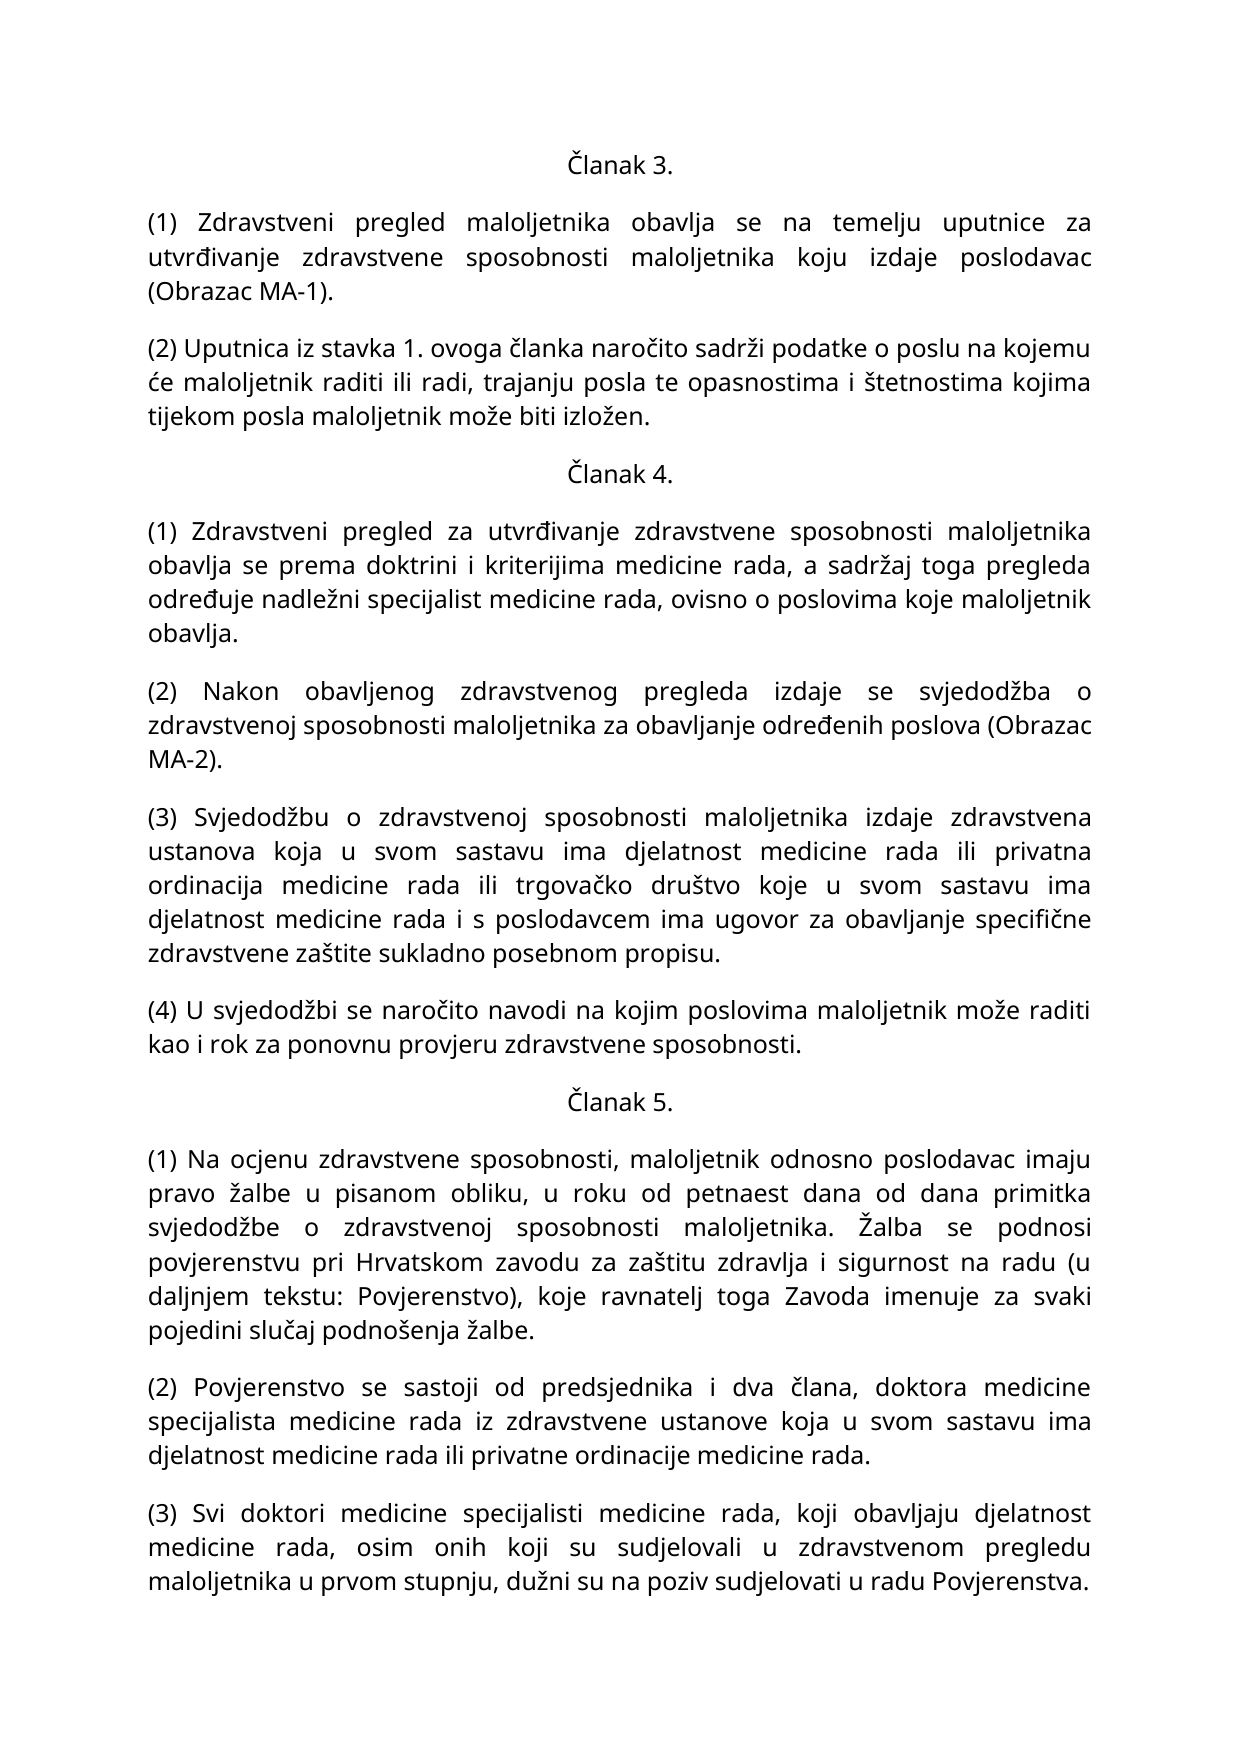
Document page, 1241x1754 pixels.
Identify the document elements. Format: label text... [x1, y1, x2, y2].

text (3) Svi doktori medicine specijalisti medicine rada, koji obavljaju djelatnost medicine rada, osim onih koji su sudjelovali u zdravstvenom pregledu maloljetnika u prvom stupnju, dužni su na poziv sudjelovati u radu Povjerenstva. [148, 1495, 1093, 1598]
text Članak 5. [148, 1084, 1093, 1118]
text (2) Uputnica iz stavka 1. ovoga članka naročito sadrži podatke o poslu na kojemu će maloljetnik raditi ili radi, trajanju posla te opasnostima i štetnostima kojima tijekom posla maloljetnik može biti izložen. [148, 331, 1093, 433]
text (2) Povjerenstvo se sastoji od predsjednika i dva člana, doktora medicine specijalista medicine rada iz zdravstvene ustanove koja u svom sastavu ima djelatnost medicine rada ili privatne ordinacije medicine rada. [148, 1370, 1093, 1472]
text (3) Svjedodžbu o zdravstvenoj sposobnosti maloljetnika izdaje zdravstvena ustanova koja u svom sastavu ima djelatnost medicine rada ili privatna ordinacija medicine rada ili trgovačko društvo koje u svom sastavu ima djelatnost medicine rada i s poslodavcem ima ugovor za obavljanje specifične zdravstvene zaštite sukladno posebnom propisu. [148, 799, 1093, 969]
text (1) Zdravstveni pregled za utvrđivanje zdravstvene sposobnosti maloljetnika obavlja se prema doktrini i kriterijima medicine rada, a sadržaj toga pregleda određuje nadležni specijalist medicine rada, ovisno o poslovima koje maloljetnik obavlja. [148, 514, 1093, 650]
text (2) Nakon obavljenog zdravstvenog pregleda izdaje se svjedodžba o zdravstvenoj sposobnosti maloljetnika za obavljanje određenih poslova (Obrazac MA-2). [148, 673, 1093, 776]
text (1) Na ocjenu zdravstvene sposobnosti, maloljetnik odnosno poslodavac imaju pravo žalbe u pisanom obliku, u roku od petnaest dana od dana primitka svjedodžbe o zdravstvenoj sposobnosti maloljetnika. Žalba se podnosi povjerenstvu pri Hrvatskom zavodu za zaštitu zdravlja i sigurnost na radu (u daljnjem tekstu: Povjerenstvo), koje ravnatelj toga Zavoda imenuje za svaki pojedini slučaj podnošenja žalbe. [148, 1142, 1093, 1346]
text (1) Zdravstveni pregled maloljetnika obavlja se na temelju uputnice za utvrđivanje zdravstvene sposobnosti maloljetnika koju izdaje poslodavac (Obrazac MA-1). [148, 205, 1093, 307]
text Članak 4. [148, 456, 1093, 490]
text Članak 3. [148, 148, 1093, 182]
text (4) U svjedodžbi se naročito navodi na kojim poslovima maloljetnik može raditi kao i rok za ponovnu provjeru zdravstvene sposobnosti. [148, 993, 1093, 1061]
